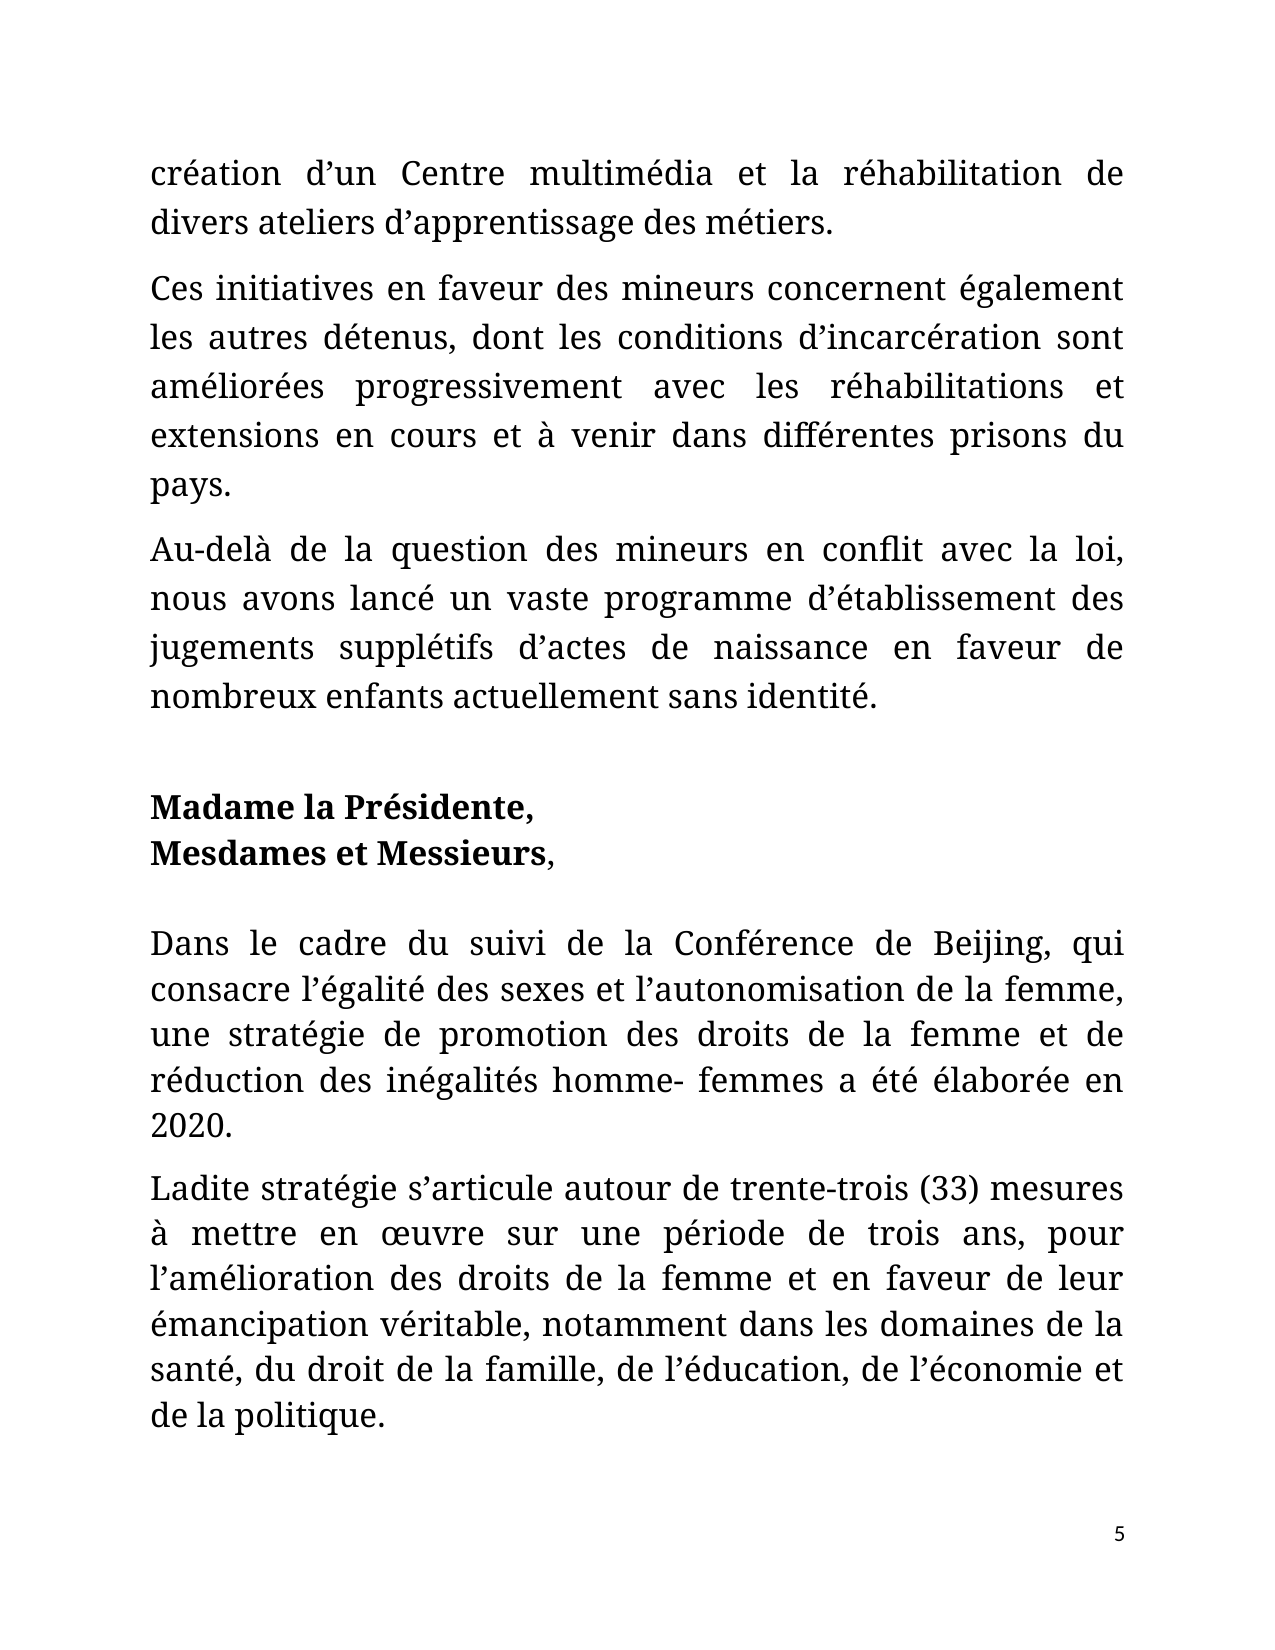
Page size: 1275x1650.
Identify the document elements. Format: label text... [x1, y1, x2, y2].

text Ces initiatives en faveur des mineurs concernent également les autres détenus, dont les conditions d’incarcération sont améliorées progressivement avec les réhabilitations et extensions en cours et à venir dans différentes prisons du pays. [150, 264, 1125, 506]
text Au-delà de la question des mineurs en conflit avec la loi, nous avons lancé un vaste programme d’établissement des jugements supplétifs d’actes de naissance en faveur de nombreux enfants actuellement sans identité. [150, 526, 1125, 718]
text Madame la Présidente, [150, 784, 1125, 829]
text Dans le cadre du suivi de la Conférence de Beijing, qui consacre l’égalité des sexes et l’autonomisation de la femme, une stratégie de promotion des droits de la femme et de réduction des inégalités homme- femmes a été élaborée en 2020. [150, 920, 1125, 1147]
text Mesdames et Messieurs, [150, 829, 1125, 875]
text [150, 150, 1125, 244]
text Ladite stratégie s’articule autour de trente-trois (33) mesures à mettre en œuvre sur une période de trois ans, pour l’amélioration des droits de la femme et en faveur de leur émancipation véritable, notamment dans les domaines de la santé, du droit de la famille, de l’éducation, de l’économie et de la politique. [150, 1164, 1125, 1437]
